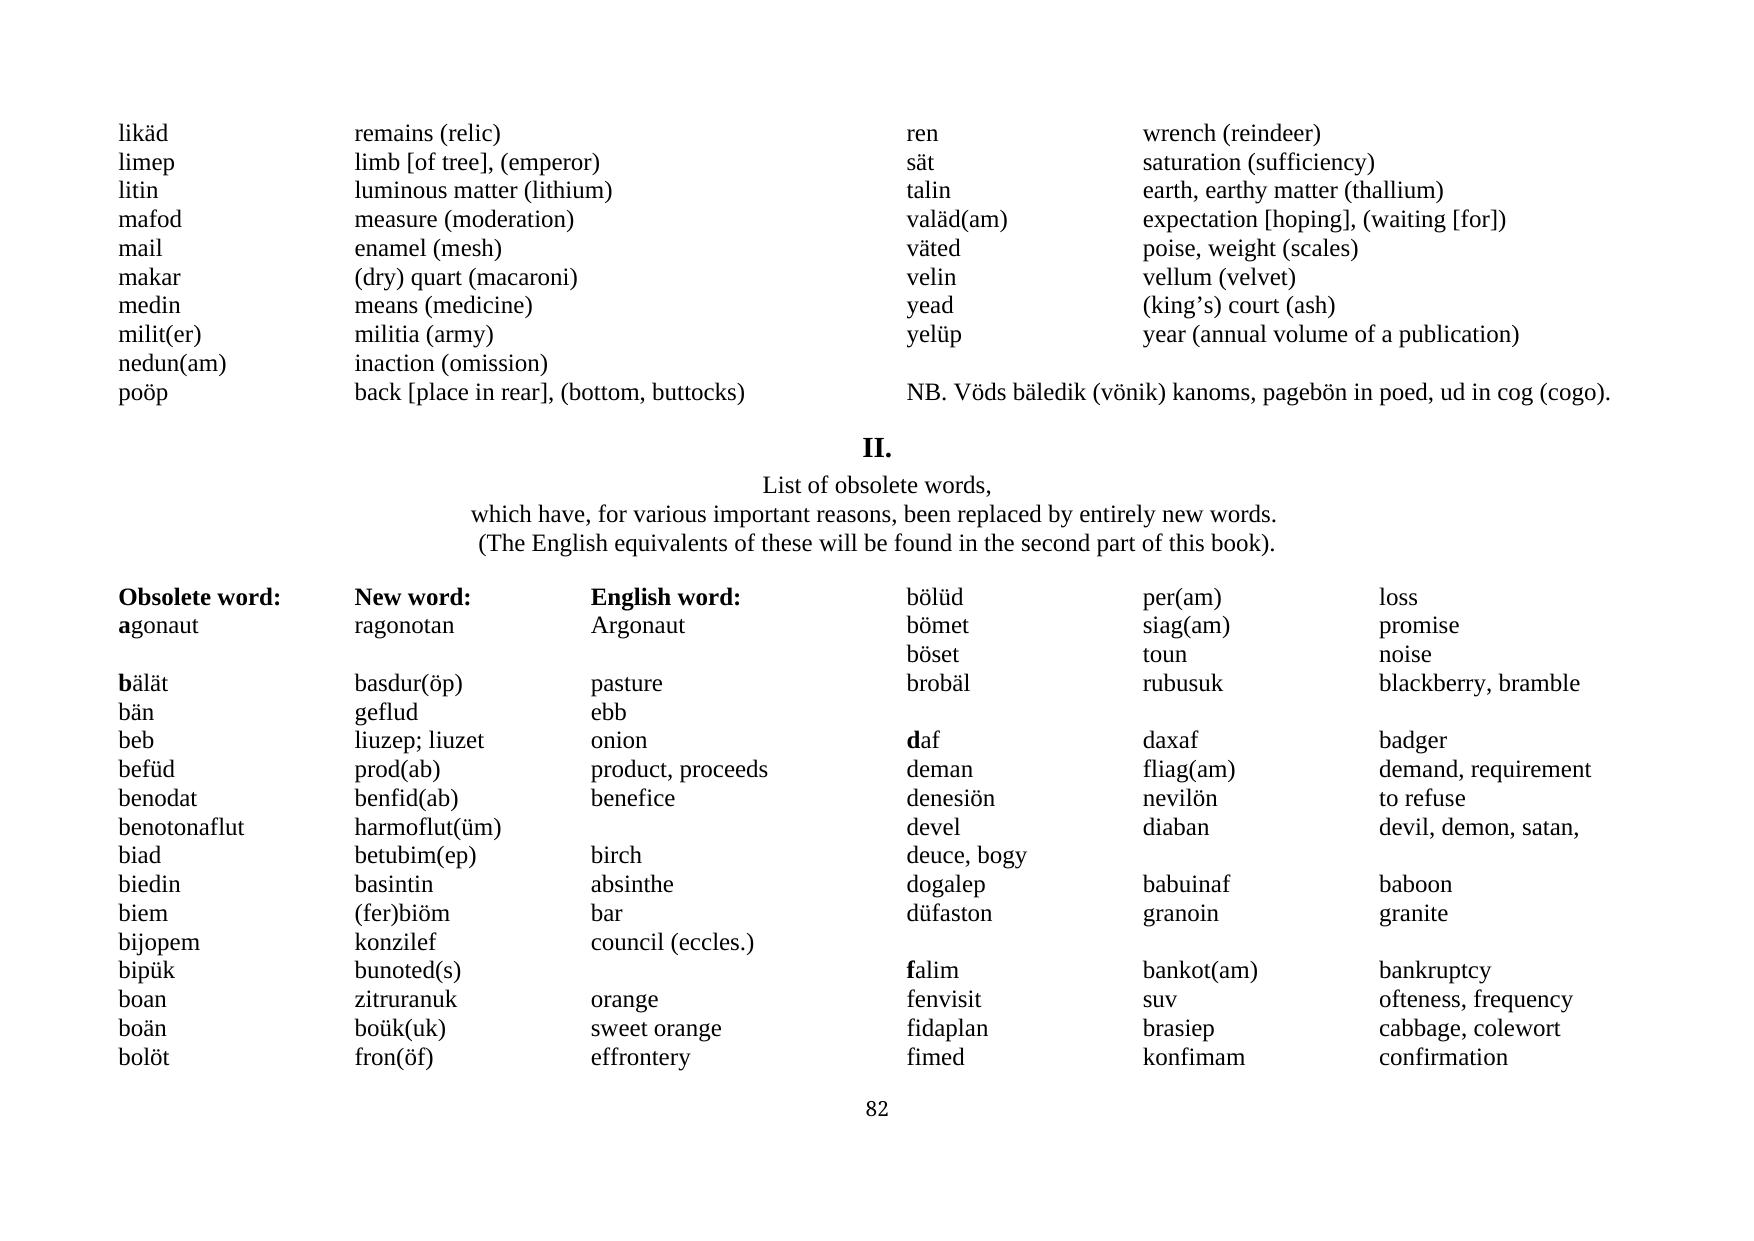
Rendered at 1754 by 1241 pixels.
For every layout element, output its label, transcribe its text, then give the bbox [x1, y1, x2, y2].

text denesiön nevilön to refuse [906, 783, 1636, 812]
text biedin basintin absinthe [118, 869, 847, 898]
text talin earth, earthy matter (thallium) [906, 176, 1636, 204]
text velin vellum (velvet) [906, 262, 1636, 291]
text Obsolete word: New word: English word: [118, 582, 847, 610]
text devel diaban devil, demon, satan, deuce, bogy [906, 812, 1636, 869]
text nedun(am) inaction (omission) [118, 348, 847, 377]
text mail enamel (mesh) [118, 233, 847, 262]
text daf daxaf badger [906, 725, 1636, 754]
text List of obsolete words, [118, 470, 1636, 499]
text biad betubim(ep) birch [118, 840, 847, 869]
text düfaston granoin granite [906, 898, 1636, 927]
text beb liuzep; liuzet onion [118, 725, 847, 754]
text litin luminous matter (lithium) [118, 176, 847, 204]
text brobäl rubusuk blackberry, bramble [906, 668, 1636, 697]
text benodat benfid(ab) benefice [118, 783, 847, 812]
text valäd(am) expectation [hoping], (waiting [for]) [906, 204, 1636, 233]
text fimed konfimam confirmation [906, 1042, 1636, 1070]
text agonaut ragonotan Argonaut [118, 610, 847, 639]
text bipük bunoted(s) [118, 955, 847, 984]
text bömet siag(am) promise [906, 610, 1636, 639]
text bolöt fron(öf) effrontery [118, 1042, 847, 1070]
text bän geflud ebb [118, 697, 847, 725]
text milit(er) militia (army) [118, 319, 847, 348]
text befüd prod(ab) product, proceeds [118, 754, 847, 783]
text bijopem konzilef council (eccles.) [118, 927, 847, 955]
text which have, for various important reasons, been replaced by entirely new words. (The English equivalents of these will be found in the second part of this book). [118, 499, 1636, 557]
text likäd remains (relic) [118, 118, 847, 147]
text bälät basdur(öp) pasture [118, 668, 847, 697]
text ren wrench (reindeer) [906, 118, 1636, 147]
text biem (fer)biöm bar [118, 898, 847, 927]
text boän boük(uk) sweet orange [118, 1013, 847, 1042]
text poöp back [place in rear], (bottom, buttocks) [118, 377, 847, 406]
text mafod measure (moderation) [118, 204, 847, 233]
text limep limb [of tree], (emperor) [118, 147, 847, 176]
text NB. Vöds bäledik (vönik) kanoms, pagebön in poed, ud in cog (cogo). [906, 377, 1636, 406]
text väted poise, weight (scales) [906, 233, 1636, 262]
text dogalep babuinaf baboon [906, 869, 1636, 898]
text boan zitruranuk orange [118, 984, 847, 1013]
text yelüp year (annual volume of a publication) [906, 319, 1636, 348]
text yead (king’s) court (ash) [906, 291, 1636, 319]
text II. [118, 431, 1636, 464]
text benotonaflut harmoflut(üm) [118, 812, 847, 840]
text böset toun noise [906, 639, 1636, 668]
text medin means (medicine) [118, 291, 847, 319]
text falim bankot(am) bankruptcy [906, 955, 1636, 984]
text makar (dry) quart (macaroni) [118, 262, 847, 291]
text sät saturation (sufficiency) [906, 147, 1636, 176]
text fidaplan brasiep cabbage, colewort [906, 1013, 1636, 1042]
text bölüd per(am) loss [906, 582, 1636, 610]
text deman fliag(am) demand, requirement [906, 754, 1636, 783]
text fenvisit suv ofteness, frequency [906, 984, 1636, 1013]
